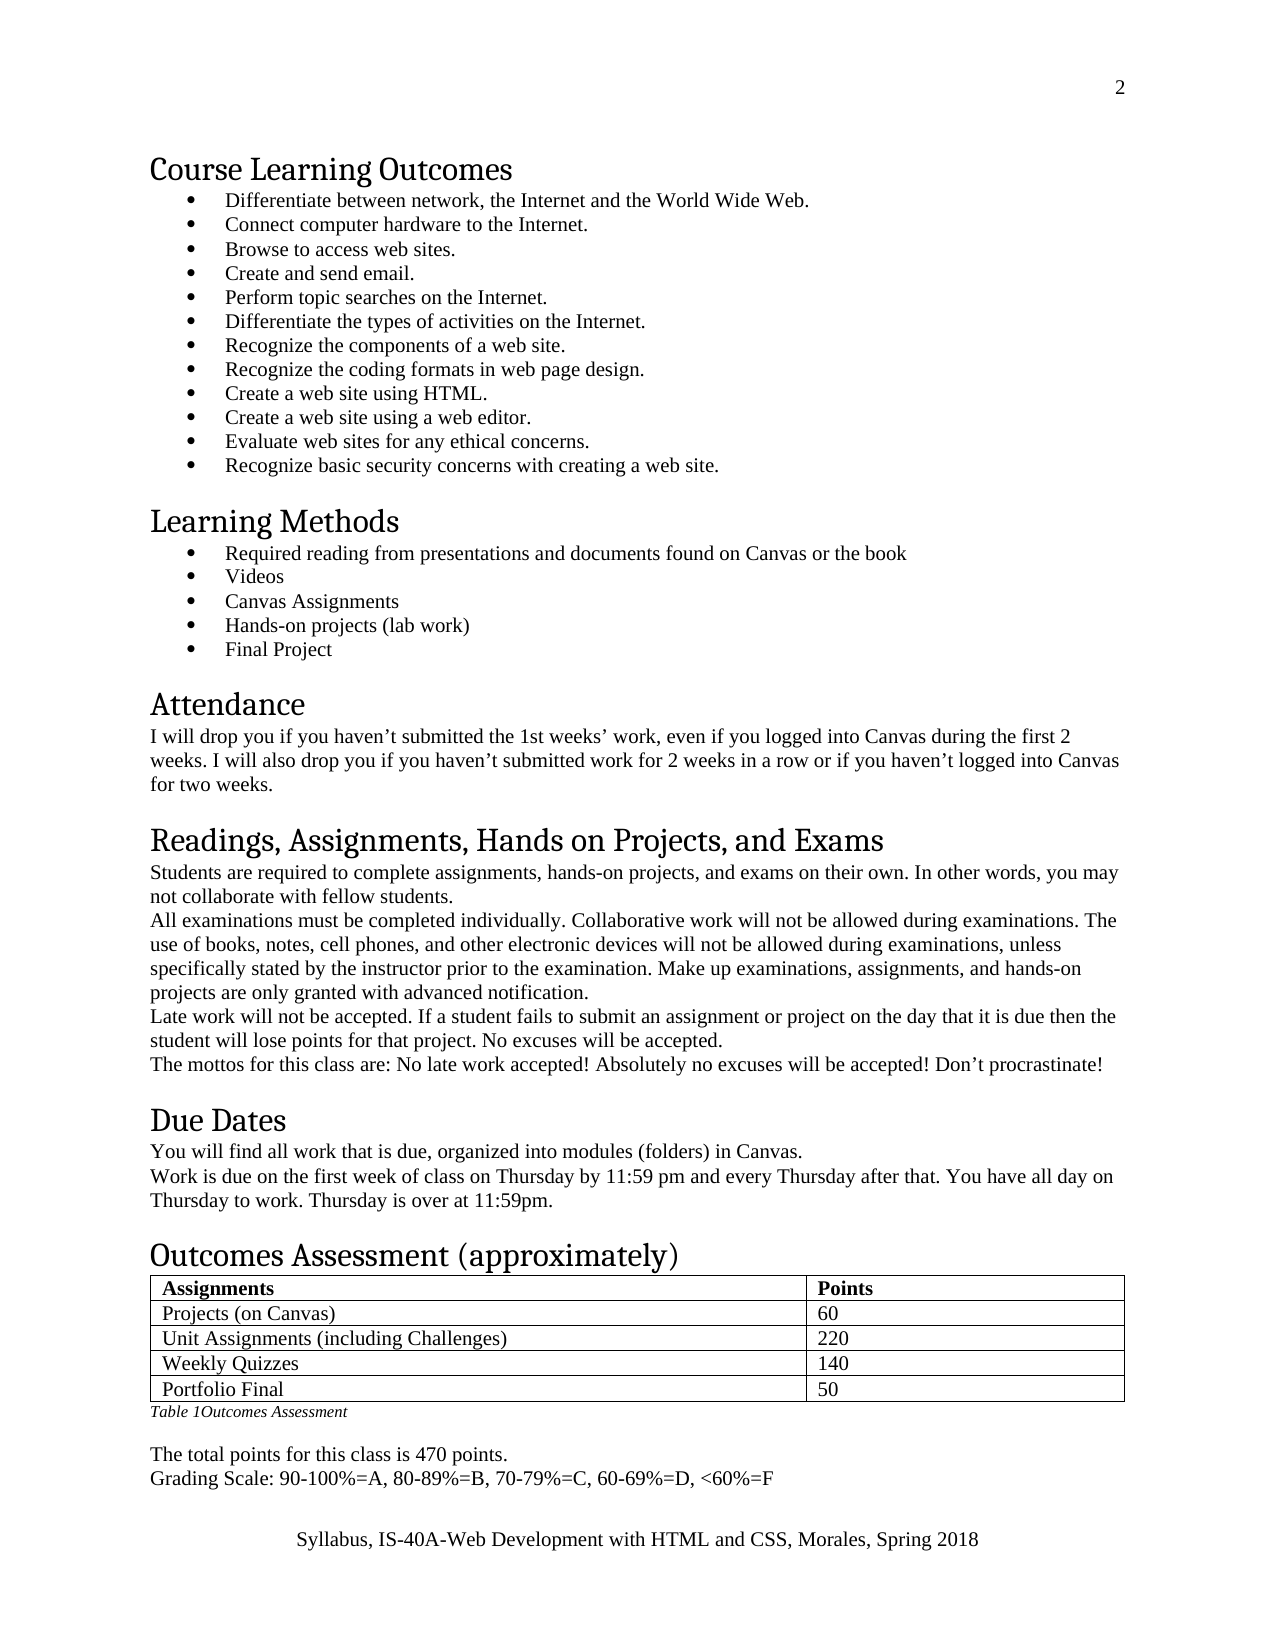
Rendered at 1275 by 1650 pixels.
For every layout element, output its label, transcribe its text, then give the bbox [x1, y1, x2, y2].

text Late work will not be accepted. If a student fails to submit an assignment or project on the day that it is due then the student will lose points for that project. No excuses will be accepted. [150, 1004, 1125, 1052]
subtitle Learning Methods [150, 502, 1125, 540]
text All examinations must be completed individually. Collaborative work will not be allowed during examinations. The use of books, notes, cell phones, and other electronic devices will not be allowed during examinations, unless specifically stated by the instructor prior to the examination. Make up examinations, assignments, and hands-on projects are only granted with advanced notification. [150, 908, 1125, 1004]
list Final Project [187, 637, 1125, 661]
list Create a web site using a web editor. [187, 405, 1125, 429]
subtitle Readings, Assignments, Hands on Projects, and Exams [150, 821, 1125, 859]
list Create and send email. [187, 261, 1125, 284]
subtitle Attendance [150, 686, 1125, 724]
list Perform topic searches on the Internet. [187, 284, 1125, 309]
text Work is due on the first week of class on Thursday by 11:59 pm and every Thursday after that. You have all day on Thursday to work. Thursday is over at 11:59pm. [150, 1163, 1125, 1212]
table_cell Portfolio Final [151, 1376, 806, 1401]
subtitle Outcomes Assessment (approximately) [150, 1237, 1125, 1275]
list Canvas Assignments [187, 588, 1125, 613]
table_cell Unit Assignments (including Challenges) [151, 1326, 806, 1350]
table_cell Projects (on Canvas) [151, 1301, 806, 1325]
list Recognize the coding formats in web page design. [187, 357, 1125, 381]
text The total points for this class is 470 points. [150, 1442, 1125, 1466]
list Connect computer hardware to the Internet. [187, 212, 1125, 236]
table_cell 140 [807, 1351, 1124, 1375]
text The mottos for this class are: No late work accepted! Absolutely no excuses will be accepted! Don’t procrastinate! [150, 1052, 1125, 1076]
text Grading Scale: 90-100%=A, 80-89%=B, 70-79%=C, 60-69%=D, <60%=F [150, 1466, 1125, 1490]
table_cell Weekly Quizzes [151, 1351, 806, 1375]
list Differentiate between network, the Internet and the World Wide Web. [187, 188, 1125, 212]
table_cell 50 [807, 1376, 1124, 1401]
list Videos [187, 564, 1125, 588]
list Create a web site using HTML. [187, 381, 1125, 405]
subtitle Course Learning Outcomes [150, 150, 1125, 188]
text I will drop you if you haven’t submitted the 1st weeks’ work, even if you logged into Canvas during the first 2 weeks. I will also drop you if you haven’t submitted work for 2 weeks in a row or if you haven’t logged into Canvas for two weeks. [150, 724, 1125, 796]
text Table 1Outcomes Assessment [150, 1402, 1125, 1421]
subtitle Due Dates [150, 1101, 1125, 1139]
table_cell 60 [807, 1301, 1124, 1325]
list Browse to access web sites. [187, 236, 1125, 261]
list Hands-on projects (lab work) [187, 613, 1125, 637]
list Differentiate the types of activities on the Internet. [187, 309, 1125, 333]
text Students are required to complete assignments, hands-on projects, and exams on their own. In other words, you may not collaborate with fellow students. [150, 859, 1125, 908]
list Recognize basic security concerns with creating a web site. [187, 453, 1125, 477]
table_cell 220 [807, 1326, 1124, 1350]
table_header Assignments [151, 1276, 806, 1300]
table_header Points [807, 1276, 1124, 1300]
list Evaluate web sites for any ethical concerns. [187, 429, 1125, 453]
text You will find all work that is due, organized into modules (folders) in Canvas. [150, 1139, 1125, 1163]
list Recognize the components of a web site. [187, 333, 1125, 357]
list Required reading from presentations and documents found on Canvas or the book [187, 540, 1125, 564]
